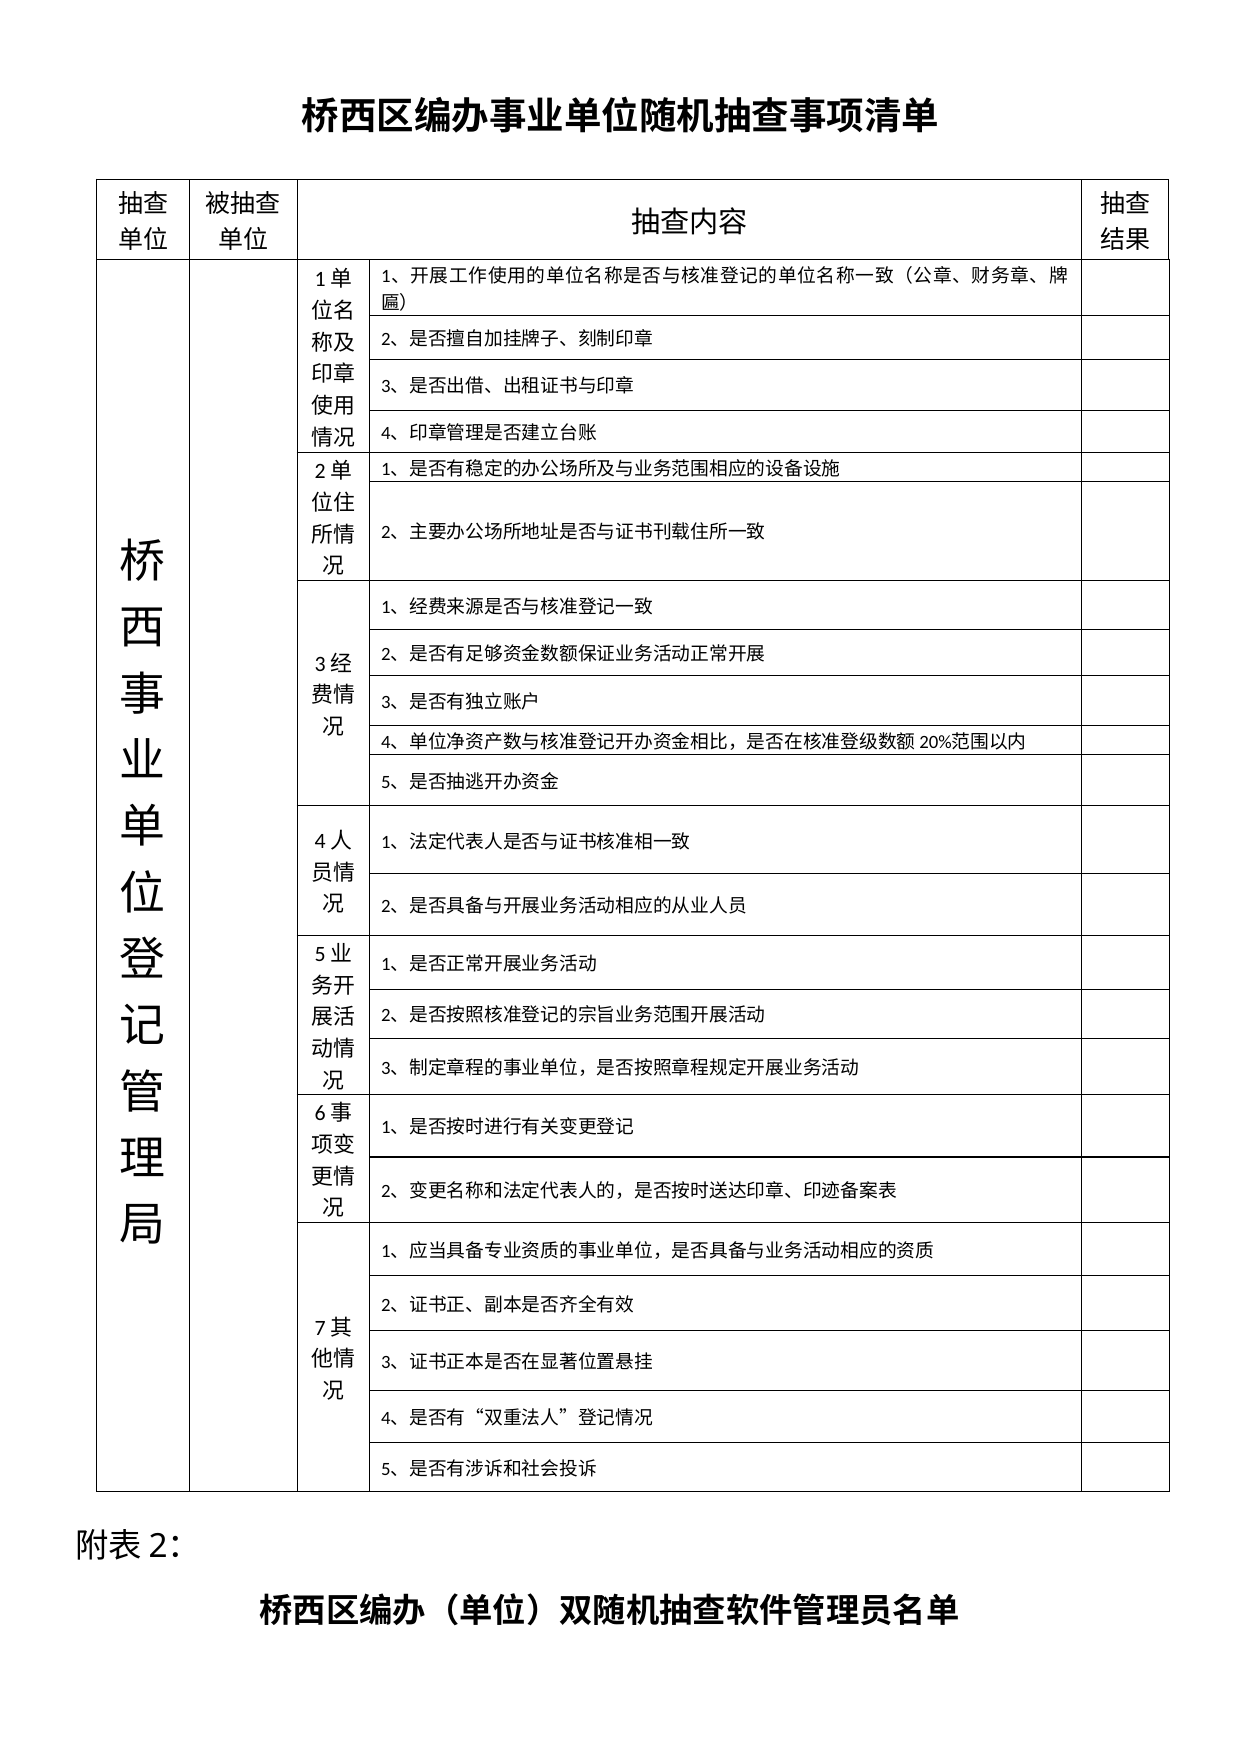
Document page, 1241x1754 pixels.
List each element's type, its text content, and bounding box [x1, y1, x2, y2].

table_cell 1、法定代表人是否与证书核准相一致 [370, 806, 1081, 873]
table_cell [1082, 1443, 1169, 1491]
table_cell [1082, 411, 1169, 452]
table_cell [1082, 1276, 1169, 1330]
table_cell 1、开展工作使用的单位名称是否与核准登记的单位名称一致（公章、财务章、牌匾） [370, 260, 1081, 315]
table_cell [1082, 1331, 1169, 1390]
table_cell [1082, 874, 1169, 935]
table_cell [190, 260, 297, 1491]
table_cell 1、经费来源是否与核准登记一致 [370, 581, 1081, 629]
table_header 抽查内容 [298, 180, 1081, 259]
table_cell 4、印章管理是否建立台账 [370, 411, 1081, 452]
table_cell 1、是否有稳定的办公场所及与业务范围相应的设备设施 [370, 453, 1081, 481]
table_cell [1082, 1039, 1169, 1094]
table_cell 2、变更名称和法定代表人的，是否按时送达印章、印迹备案表 [370, 1158, 1081, 1222]
table_cell [1082, 676, 1169, 725]
table_cell 2 单位住所情况 [298, 453, 369, 580]
table_cell [1082, 806, 1169, 873]
table_cell 2、是否有足够资金数额保证业务活动正常开展 [370, 630, 1081, 675]
table_header 被抽查 单位 [190, 180, 297, 259]
table_cell [1082, 1095, 1169, 1156]
table_cell 桥 西 事 业 单 位 登 记 管 理 局 [97, 260, 189, 1491]
table_cell 7 其他情况 [298, 1223, 369, 1491]
table_cell 1、是否正常开展业务活动 [370, 936, 1081, 989]
table_cell [1082, 581, 1169, 629]
table_cell 2、是否擅自加挂牌子、刻制印章 [370, 316, 1081, 358]
table_cell 3、证书正本是否在显著位置悬挂 [370, 1331, 1081, 1390]
table_cell [1082, 1223, 1169, 1275]
table_cell 6 事项变更情况 [298, 1095, 369, 1222]
text 附表2： [75, 373, 1165, 1576]
table_cell 3、是否出借、出租证书与印章 [370, 360, 1081, 410]
table_cell 3、制定章程的事业单位，是否按照章程规定开展业务活动 [370, 1039, 1081, 1094]
table_header 抽查结果 [1082, 180, 1168, 259]
table_cell 4、单位净资产数与核准登记开办资金相比，是否在核准登级数额20%范围以内 [370, 726, 1081, 754]
table_cell [1082, 360, 1169, 410]
table_cell [1082, 453, 1169, 481]
table_cell [1082, 630, 1169, 675]
table_cell 2、是否具备与开展业务活动相应的从业人员 [370, 874, 1081, 935]
table_cell 2、证书正、副本是否齐全有效 [370, 1276, 1081, 1330]
table_cell [1082, 482, 1169, 580]
table_cell [1082, 936, 1169, 989]
table_cell 3 经费情况 [298, 581, 369, 805]
text 桥西区编办事业单位随机抽查事项清单 [75, 81, 1165, 146]
table_cell 1 单位名称及印章使用情况 [298, 260, 369, 452]
table_cell 1、应当具备专业资质的事业单位，是否具备与业务活动相应的资质 [370, 1223, 1081, 1275]
table_cell 5、是否有涉诉和社会投诉 [370, 1443, 1081, 1491]
table_cell [1082, 1158, 1169, 1222]
table_cell 2、是否按照核准登记的宗旨业务范围开展活动 [370, 990, 1081, 1037]
table_cell 3、是否有独立账户 [370, 676, 1081, 725]
table_cell [1082, 990, 1169, 1037]
table_cell [1082, 726, 1169, 754]
table_cell 2、主要办公场所地址是否与证书刊载住所一致 [370, 482, 1081, 580]
table_header 抽查 单位 [97, 180, 189, 259]
table_cell [1082, 1391, 1169, 1442]
text 桥西区编办（单位）双随机抽查软件管理员名单 [75, 1576, 1165, 1641]
table_cell 1、是否按时进行有关变更登记 [370, 1095, 1081, 1156]
table_cell 5、是否抽逃开办资金 [370, 755, 1081, 805]
table_cell 4、是否有“双重法人”登记情况 [370, 1391, 1081, 1442]
table_cell [1082, 316, 1169, 358]
table_cell [1082, 755, 1169, 805]
table_cell 4 人员情况 [298, 806, 369, 935]
table_cell [1082, 260, 1169, 315]
table_cell 5 业务开展活动情况 [298, 936, 369, 1094]
